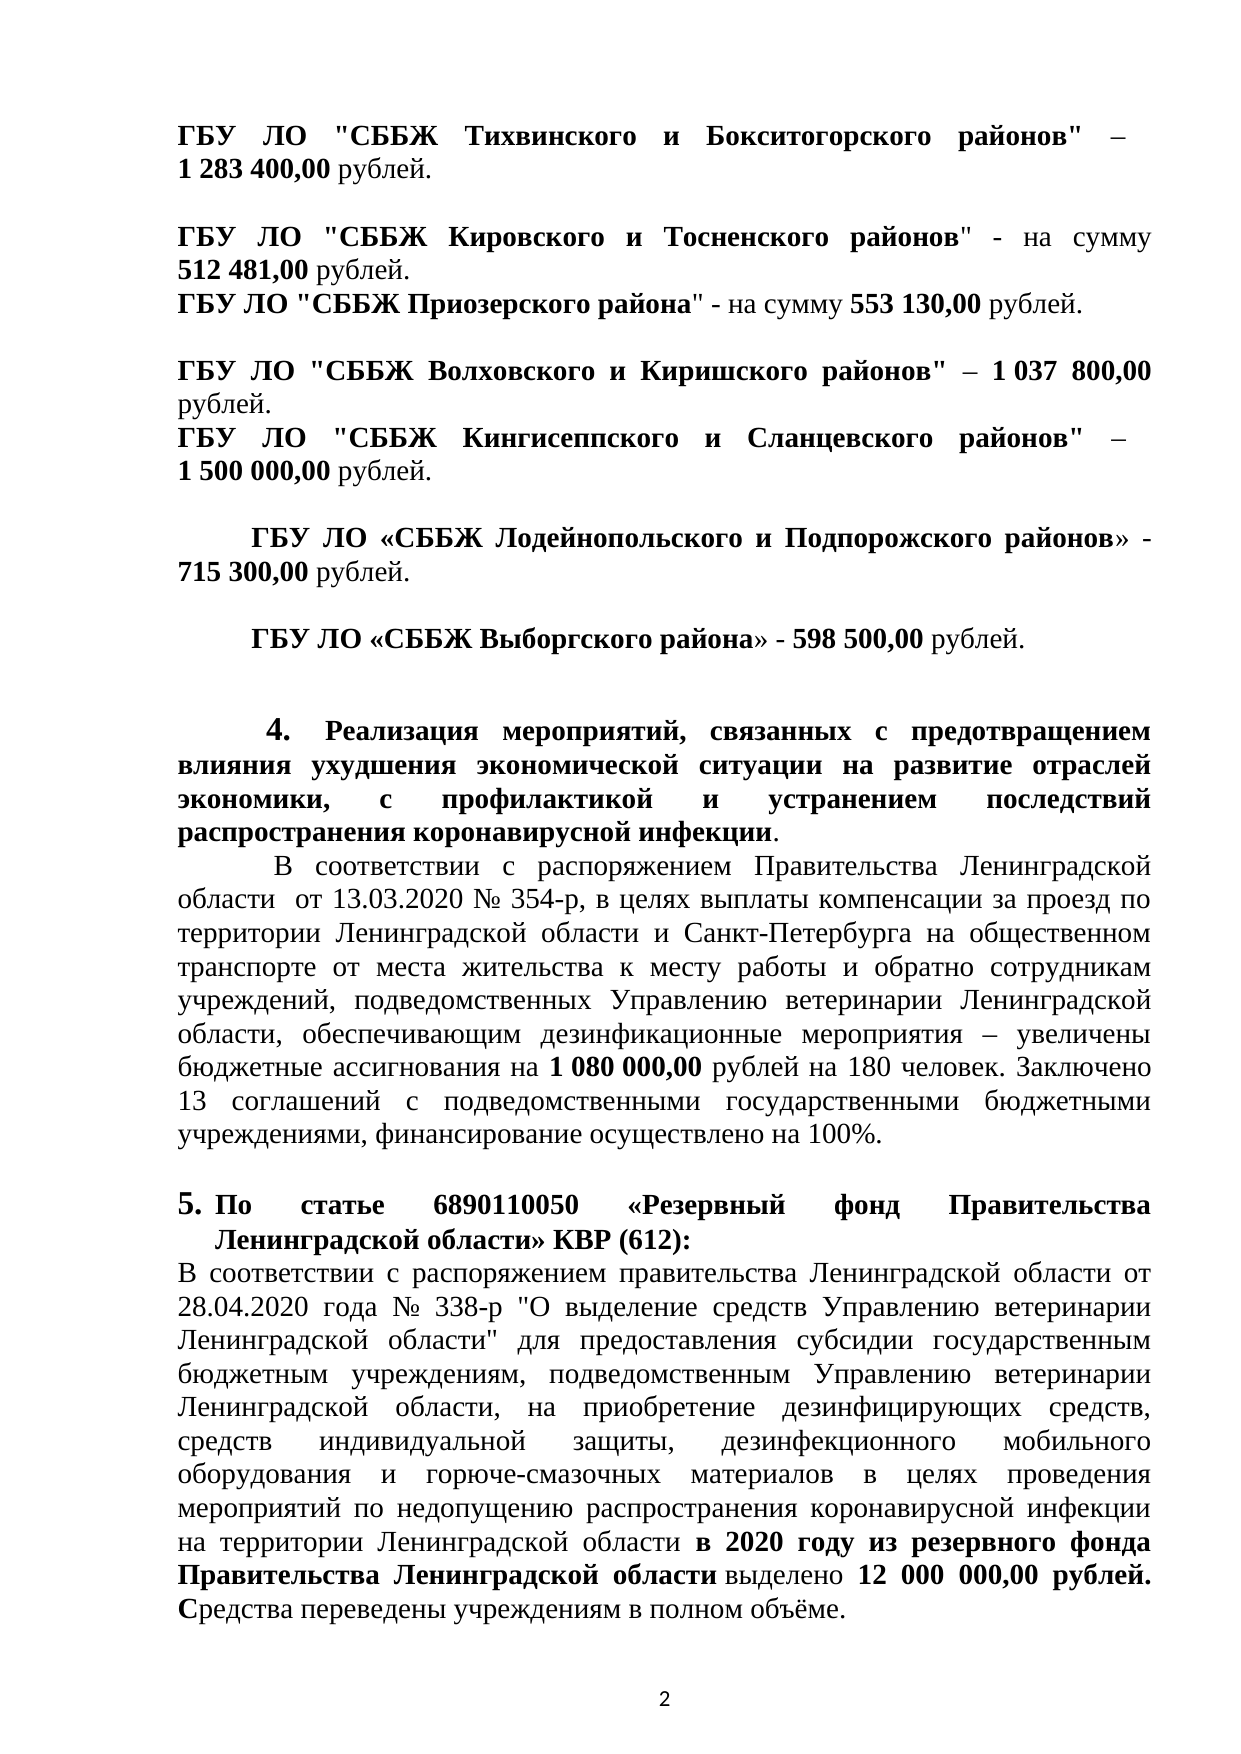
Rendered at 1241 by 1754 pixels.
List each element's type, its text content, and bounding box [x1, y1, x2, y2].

list В соответствии с распоряжением Правительства Ленинградской области от 13.03.2020 № 354-р, в целях выплаты компенсации за проезд по территории Ленинградской области и Санкт-Петербурга на общественном транспорте от места жительства к месту работы и обратно сотрудникам учреждений, подведомственных Управлению ветеринарии Ленинградской области, обеспечивающим дезинфикационные мероприятия – увеличены бюджетные ассигнования на 1 080 000,00 рублей на 180 человек. Заключено 13 соглашений с подведомственными государственными бюджетными учреждениями, финансирование осуществлено на 100%. [177, 848, 1152, 1150]
list Реализация мероприятий, связанных с предотвращением влияния ухудшения экономической ситуации на развитие отраслей экономики, с профилактикой и устранением последствий распространения коронавирусной инфекции. [177, 709, 1152, 848]
text ГБУ ЛО «СББЖ Лодейнопольского и Подпорожского районов» - 715 300,00 рублей. [177, 521, 1152, 588]
text ГБУ ЛО "СББЖ Волховского и Киришского районов" – 1 037 800,00 рублей. [177, 353, 1152, 420]
text ГБУ ЛО «СББЖ Выборгского района» - 598 500,00 рублей. [177, 621, 1152, 655]
text ГБУ ЛО "СББЖ Кингисеппского и Сланцевского районов" – 1 500 000,00 рублей. [177, 420, 1152, 487]
text ГБУ ЛО "СББЖ Кировского и Тосненского районов" - на сумму 512 481,00 рублей. [177, 219, 1152, 286]
list По статье 6890110050 «Резервный фонд Правительства Ленинградской области» КВР (612): [177, 1183, 1152, 1255]
list В соответствии с распоряжением правительства Ленинградской области от 28.04.2020 года № 338-р "О выделение средств Управлению ветеринарии Ленинградской области" для предоставления субсидии государственным бюджетным учреждениям, подведомственным Управлению ветеринарии Ленинградской области, на приобретение дезинфицирующих средств, средств индивидуальной защиты, дезинфекционного мобильного оборудования и горюче-смазочных материалов в целях проведения мероприятий по недопущению распространения коронавирусной инфекции на территории Ленинградской области в 2020 году из резервного фонда Правительства Ленинградской области выделено 12 000 000,00 рублей. Средства переведены учреждениям в полном объёме. [177, 1255, 1152, 1624]
text ГБУ ЛО "СББЖ Тихвинского и Бокситогорского районов" – 1 283 400,00 рублей. [177, 118, 1152, 185]
text ГБУ ЛО "СББЖ Приозерского района" - на сумму 553 130,00 рублей. [177, 286, 1152, 319]
